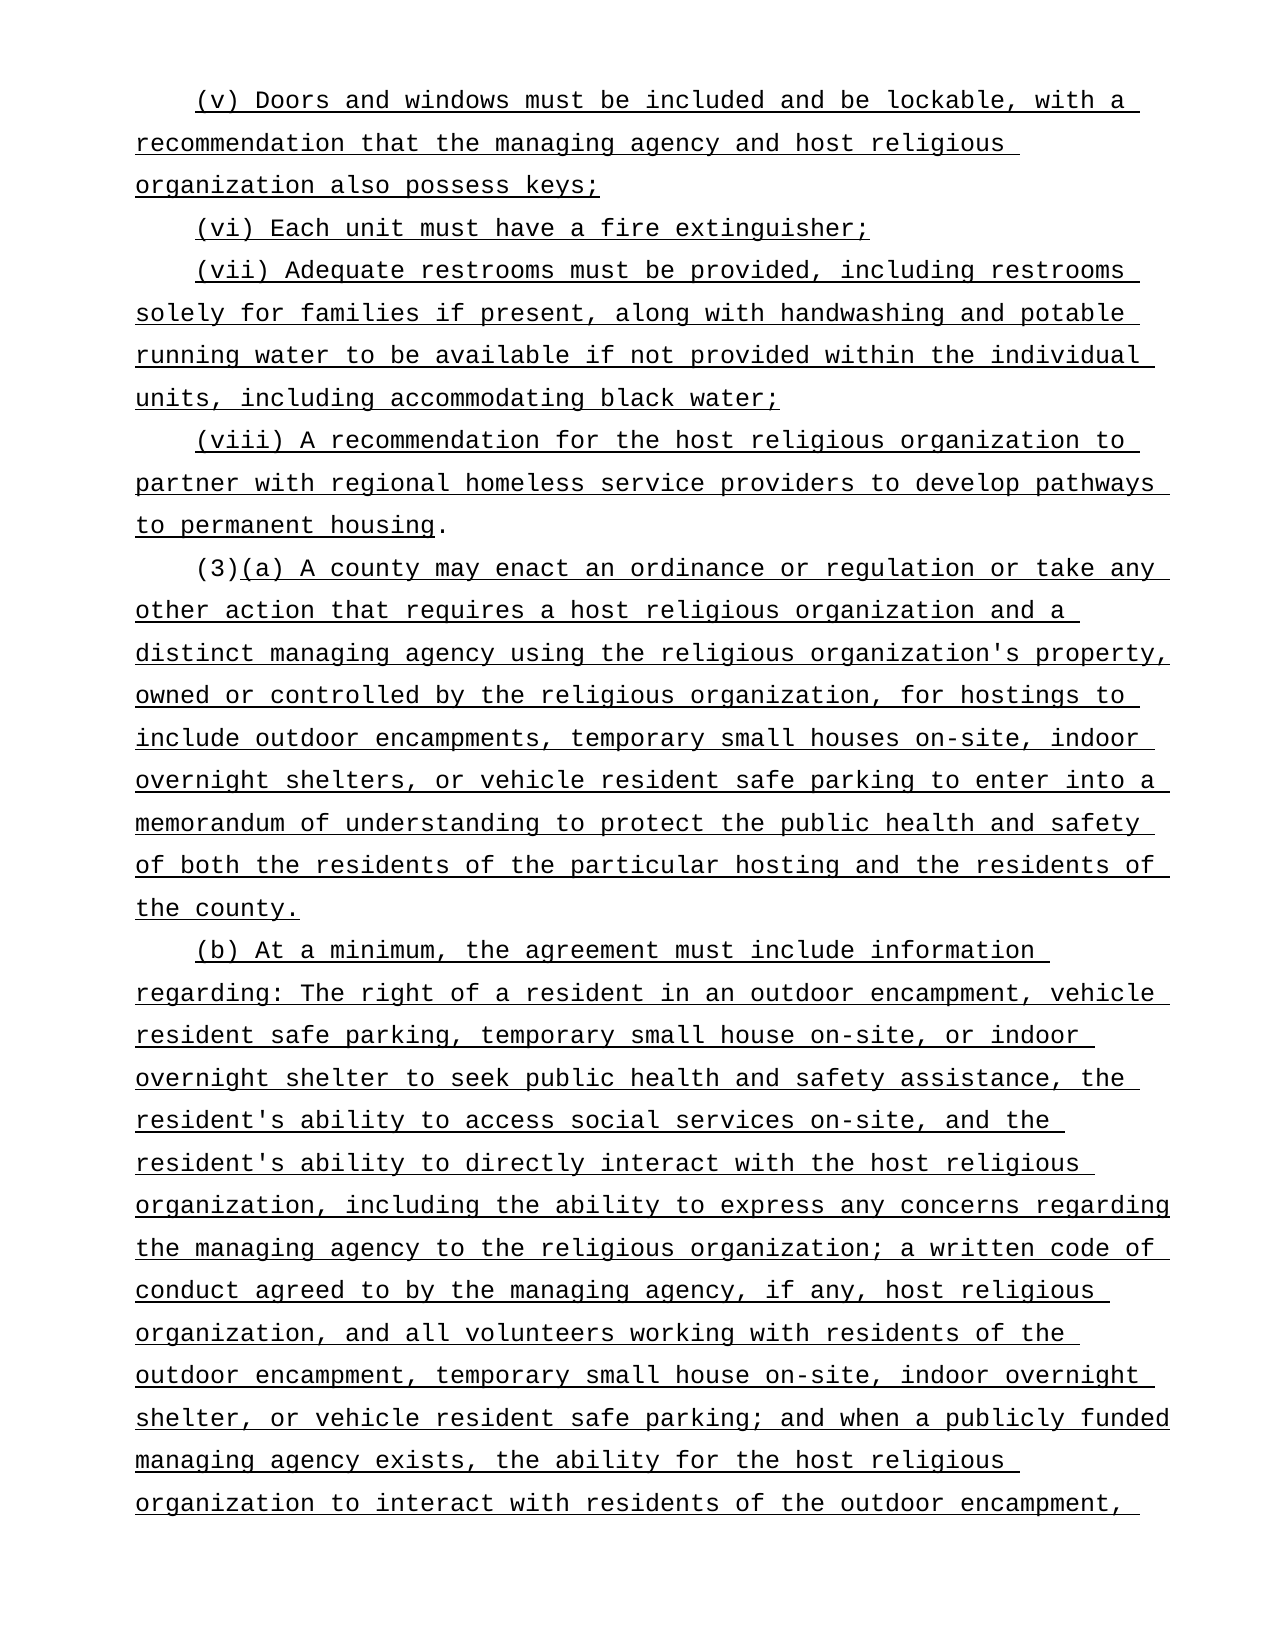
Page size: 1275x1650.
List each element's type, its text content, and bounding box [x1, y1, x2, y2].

text (v) Doors and windows must be included and be lockable, with a recommendation that the managing agency and host religious organization also possess keys; [135, 75, 1170, 202]
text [135, 1430, 1170, 1520]
text (3)(a) A county may enact an ordinance or regulation or take any other action that requires a host religious organization and a distinct managing agency using the religious organization's property, owned or controlled by the religious organization, for hostings to include outdoor encampments, temporary small houses on-site, indoor overnight shelters, or vehicle resident safe parking to enter into a memorandum of understanding to protect the public health and safety of both the residents of the particular hosting and the residents of the county. [135, 793, 1170, 876]
text (viii) A recommendation for the host religious organization to partner with regional homeless service providers to develop pathways to permanent housing. [135, 495, 1170, 542]
text (viii) A recommendation for the host religious organization to partner with regional homeless service providers to develop pathways to permanent housing. [135, 415, 1170, 494]
text (vii) Adequate restrooms must be provided, including restrooms solely for families if present, along with handwashing and potable running water to be available if not provided within the individual units, including accommodating black water; [135, 245, 1170, 415]
text (3)(a) A county may enact an ordinance or regulation or take any other action that requires a host religious organization and a distinct managing agency using the religious organization's property, owned or controlled by the religious organization, for hostings to include outdoor encampments, temporary small houses on-site, indoor overnight shelters, or vehicle resident safe parking to enter into a memorandum of understanding to protect the public health and safety of both the residents of the particular hosting and the residents of the county. [135, 665, 1170, 791]
text (3)(a) A county may enact an ordinance or regulation or take any other action that requires a host religious organization and a distinct managing agency using the religious organization's property, owned or controlled by the religious organization, for hostings to include outdoor encampments, temporary small houses on-site, indoor overnight shelters, or vehicle resident safe parking to enter into a memorandum of understanding to protect the public health and safety of both the residents of the particular hosting and the residents of the county. [135, 542, 1170, 664]
text (3)(a) A county may enact an ordinance or regulation or take any other action that requires a host religious organization and a distinct managing agency using the religious organization's property, owned or controlled by the religious organization, for hostings to include outdoor encampments, temporary small houses on-site, indoor overnight shelters, or vehicle resident safe parking to enter into a memorandum of understanding to protect the public health and safety of both the residents of the particular hosting and the residents of the county. [135, 878, 1170, 925]
text (vi) Each unit must have a fire extinguisher; [135, 202, 1170, 245]
